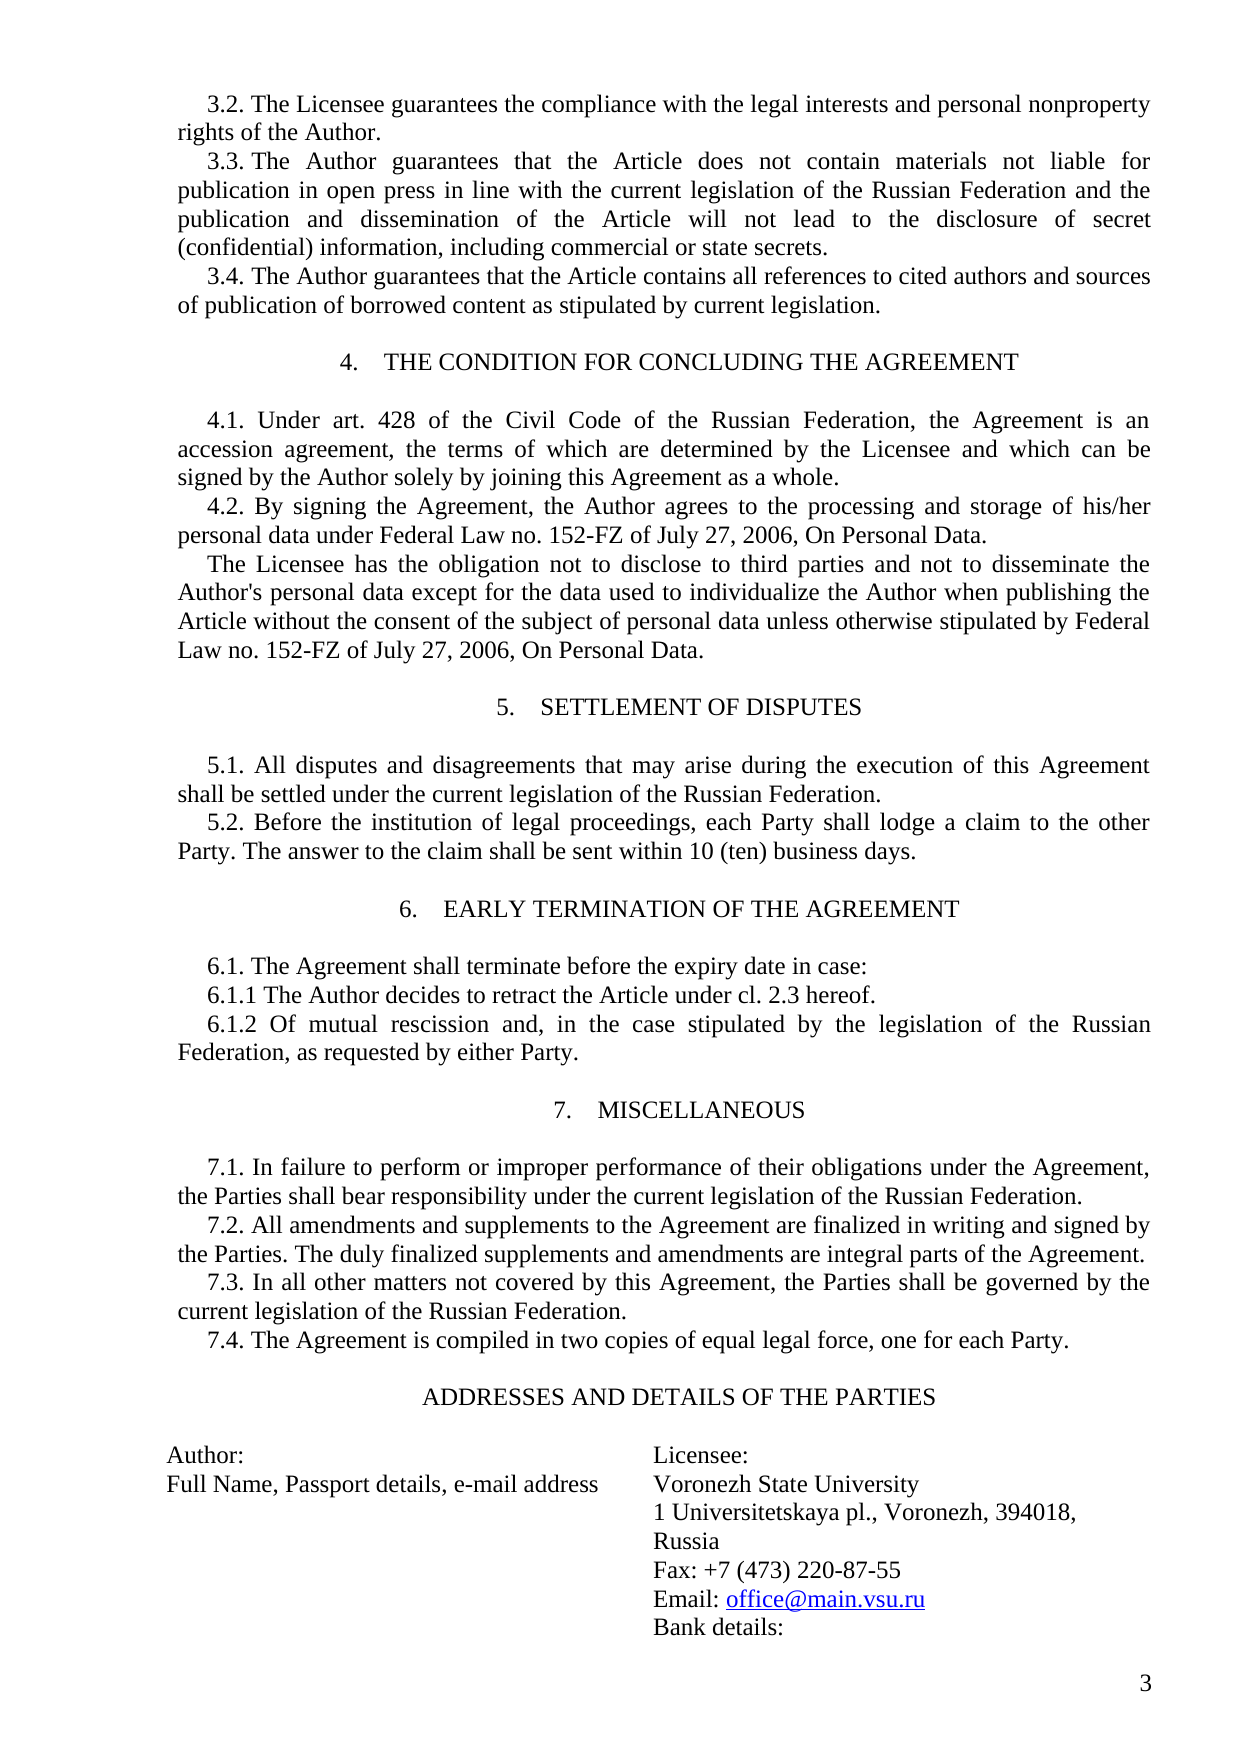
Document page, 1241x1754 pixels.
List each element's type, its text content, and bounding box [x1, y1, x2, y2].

text 6.1.1 The Author decides to retract the Article under cl. 2.3 hereof. [177, 980, 1152, 1009]
text 5.2. Before the institution of legal proceedings, each Party shall lodge a claim to the other Party. The answer to the claim shall be sent within 10 (ten) business days. [177, 807, 1152, 865]
text The Licensee has the obligation not to disclose to third parties and not to disseminate the Author's personal data except for the data used to individualize the Author when publishing the Article without the consent of the subject of personal data unless otherwise stipulated by Federal Law no. 152-FZ of July 27, 2006, On Personal Data. [177, 549, 1152, 664]
text 7.4. The Agreement is compiled in two copies of equal legal force, one for each Party. [177, 1325, 1152, 1354]
text 7.1. In failure to perform or improper performance of their obligations under the Agreement, the Parties shall bear responsibility under the current legislation of the Russian Federation. [177, 1152, 1152, 1210]
list SETTLEMENT OF DISPUTES [177, 692, 1152, 721]
text ADDRESSES AND DETAILS OF THE PARTIES [177, 1382, 1152, 1411]
list The Author guarantees that the Article does not contain materials not liable for publication in open press in line with the current legislation of the Russian Federation and the publication and dissemination of the Article will not lead to the disclosure of secret (confidential) information, including commercial or state secrets. [177, 146, 1152, 261]
text 6.1. The Agreement shall terminate before the expiry date in case: [177, 951, 1152, 980]
list The Author guarantees that the Article contains all references to cited authors and sources of publication of borrowed content as stipulated by current legislation. [177, 261, 1152, 319]
text 7.2. All amendments and supplements to the Agreement are finalized in writing and signed by the Parties. The duly finalized supplements and amendments are integral parts of the Agreement. [177, 1210, 1152, 1267]
text 3.2. The Licensee guarantees the compliance with the legal interests and personal nonproperty rights of the Author. [177, 89, 1152, 146]
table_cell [155, 1469, 642, 1641]
list MISCELLANEOUS [177, 1095, 1152, 1124]
table_header Licensee: [642, 1440, 1128, 1469]
table_header Author: [155, 1440, 642, 1469]
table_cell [642, 1469, 1128, 1641]
text 6.1.2 Of mutual rescission and, in the case stipulated by the legislation of the Russian Federation, as requested by either Party. [177, 1009, 1152, 1066]
text 4.2. By signing the Agreement, the Author agrees to the processing and storage of his/her personal data under Federal Law no. 152-FZ of July 27, 2006, On Personal Data. [177, 491, 1152, 549]
text 7.3. In all other matters not covered by this Agreement, the Parties shall be governed by the current legislation of the Russian Federation. [177, 1267, 1152, 1325]
list EARLY TERMINATION OF THE AGREEMENT [177, 894, 1152, 922]
text 5.1. All disputes and disagreements that may arise during the execution of this Agreement shall be settled under the current legislation of the Russian Federation. [177, 750, 1152, 807]
list THE CONDITION FOR CONCLUDING THE AGREEMENT [177, 347, 1152, 376]
text 4.1. Under art. 428 of the Civil Code of the Russian Federation, the Agreement is an accession agreement, the terms of which are determined by the Licensee and which can be signed by the Author solely by joining this Agreement as a whole. [177, 405, 1152, 491]
